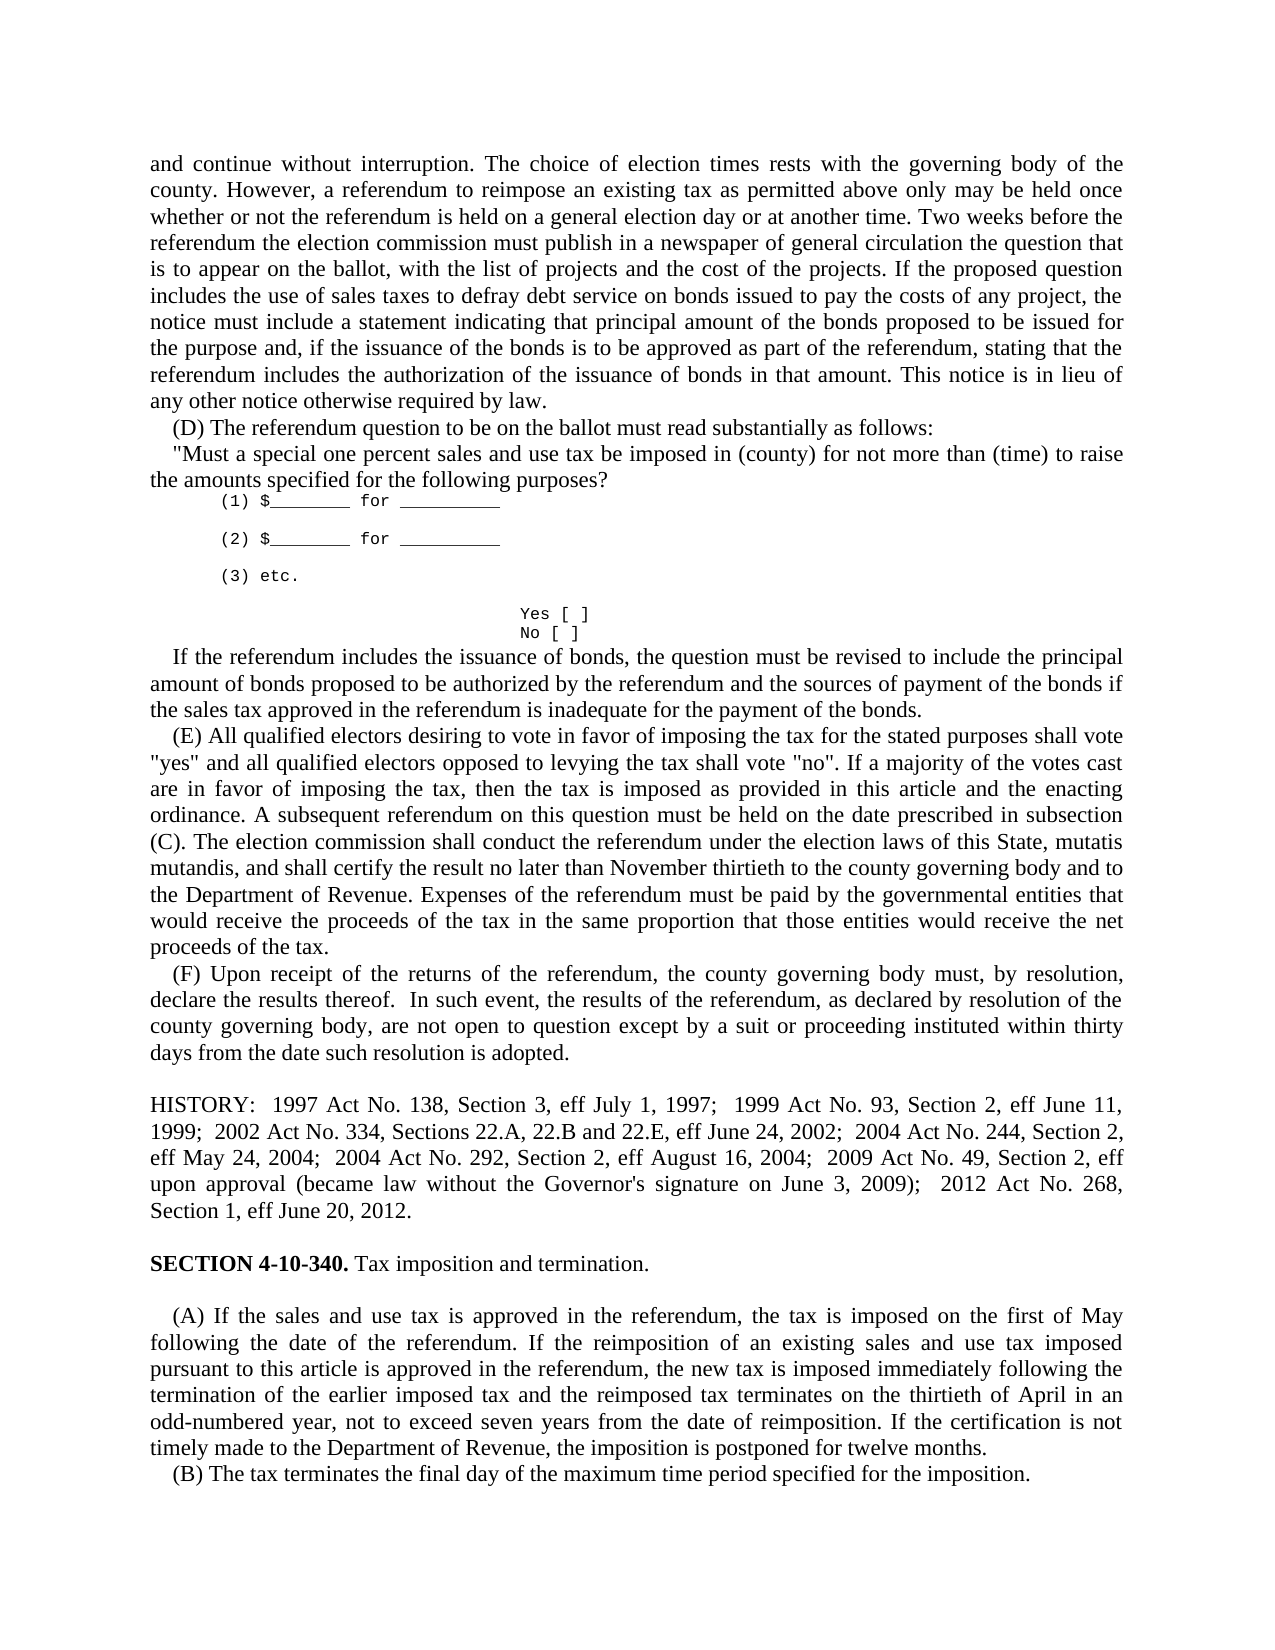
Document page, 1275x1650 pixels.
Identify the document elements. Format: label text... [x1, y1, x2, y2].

text (D) The referendum question to be on the ballot must read substantially as follows: [150, 413, 1125, 440]
text (F) Upon receipt of the returns of the referendum, the county governing body must, by resolution, declare the results thereof. In such event, the results of the referendum, as declared by resolution of the county governing body, are not open to question except by a suit or proceeding instituted within thirty days from the date such resolution is adopted. [150, 960, 1125, 1065]
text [150, 150, 1125, 413]
text (A) If the sales and use tax is approved in the referendum, the tax is imposed on the first of May following the date of the referendum. If the reimposition of an existing sales and use tax imposed pursuant to this article is approved in the referendum, the new tax is imposed immediately following the termination of the earlier imposed tax and the reimposed tax terminates on the thirtieth of April in an odd-numbered year, not to exceed seven years from the date of reimposition. If the certification is not timely made to the Department of Revenue, the imposition is postponed for twelve months. [150, 1302, 1125, 1460]
text (B) The tax terminates the final day of the maximum time period specified for the imposition. [150, 1460, 1125, 1487]
text SECTION 4-10-340. Tax imposition and termination. [150, 1249, 1125, 1276]
text Yes [ ] [150, 606, 1125, 624]
text HISTORY: 1997 Act No. 138, Section 3, eff July 1, 1997; 1999 Act No. 93, Section 2, eff June 11, 1999; 2002 Act No. 334, Sections 22.A, 22.B and 22.E, eff June 24, 2002; 2004 Act No. 244, Section 2, eff May 24, 2004; 2004 Act No. 292, Section 2, eff August 16, 2004; 2009 Act No. 49, Section 2, eff upon approval (became law without the Governor's signature on June 3, 2009); 2012 Act No. 268, Section 1, eff June 20, 2012. [150, 1091, 1125, 1223]
text (2) $________ for __________ [150, 530, 1125, 549]
text No [ ] [150, 624, 1125, 643]
text If the referendum includes the issuance of bonds, the question must be revised to include the principal amount of bonds proposed to be authorized by the referendum and the sources of payment of the bonds if the sales tax approved in the referendum is inadequate for the payment of the bonds. [150, 643, 1125, 722]
text (3) etc. [150, 568, 1125, 587]
text "Must a special one percent sales and use tax be imposed in (county) for not more than (time) to raise the amounts specified for the following purposes? [150, 440, 1125, 493]
text (E) All qualified electors desiring to vote in favor of imposing the tax for the stated purposes shall vote "yes" and all qualified electors opposed to levying the tax shall vote "no". If a majority of the votes cast are in favor of imposing the tax, then the tax is imposed as provided in this article and the enacting ordinance. A subsequent referendum on this question must be held on the date prescribed in subsection (C). The election commission shall conduct the referendum under the election laws of this State, mutatis mutandis, and shall certify the result no later than November thirtieth to the county governing body and to the Department of Revenue. Expenses of the referendum must be paid by the governmental entities that would receive the proceeds of the tax in the same proportion that those entities would receive the net proceeds of the tax. [150, 722, 1125, 960]
text (1) $________ for __________ [150, 493, 1125, 511]
